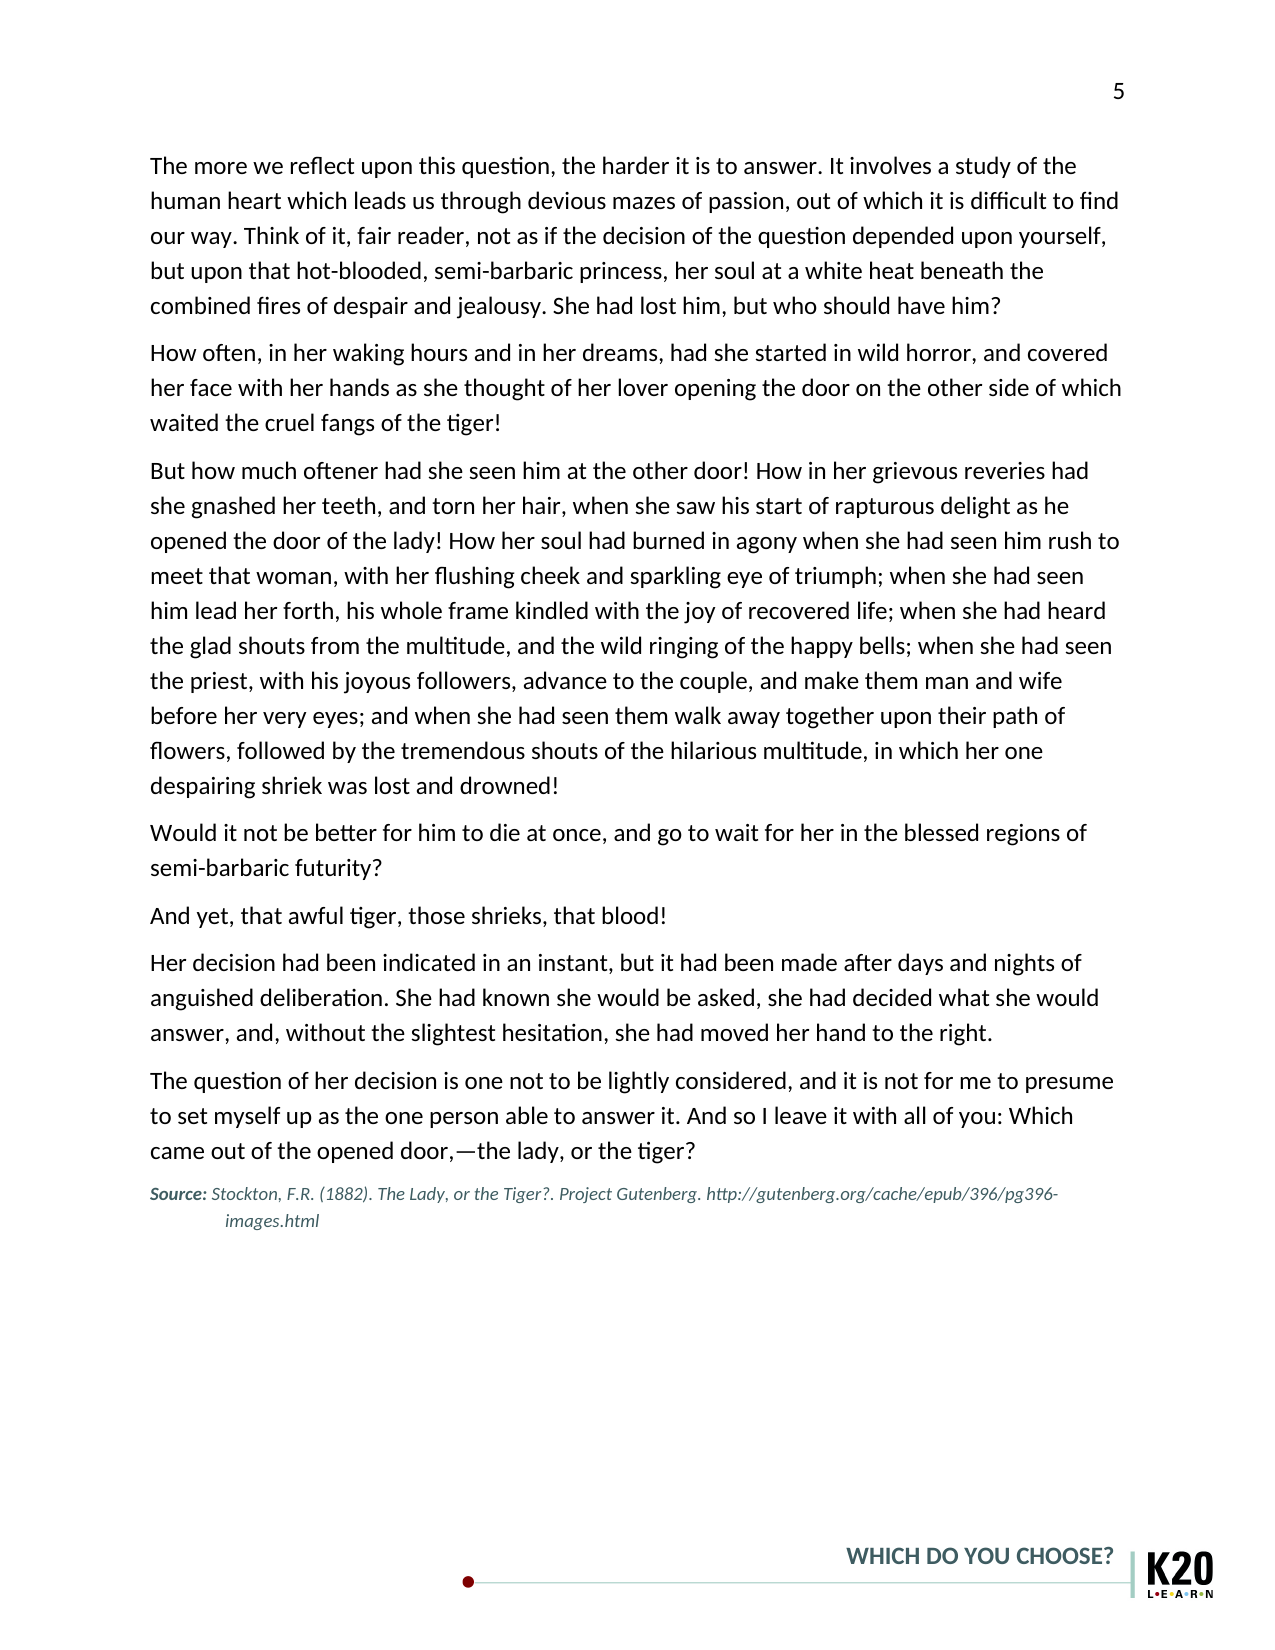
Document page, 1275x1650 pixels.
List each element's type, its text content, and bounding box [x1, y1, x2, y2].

picture [850, 1548, 856, 1559]
text How often, in her waking hours and in her dreams, had she started in wild horror, and covered her face with her hands as she thought of her lover opening the door on the other side of which waited the cruel fangs of the tiger! [150, 337, 1125, 438]
text The question of her decision is one not to be lightly considered, and it is not for me to presume to set myself up as the one person able to answer it. And so I leave it with all of you: Which came out of the opened door,—the lady, or the tiger? [150, 1065, 1125, 1166]
picture [999, 1548, 1006, 1561]
picture [859, 1548, 865, 1558]
picture [909, 1548, 915, 1555]
picture [1066, 1550, 1075, 1561]
text But how much oftener had she seen him at the other door! How in her grievous reveries had she gnashed her teeth, and torn her hair, when she saw his start of rapturous delight as he opened the door of the lady! How her soul had burned in agony when she had seen him rush to meet that woman, with her flushing cheek and sparkling eye of triumph; when she had seen him lead her forth, his whole frame kindled with the joy of recovered life; when she had heard the glad shouts from the multitude, and the wild ringing of the happy bells; when she had seen the priest, with his joyous followers, advance to the couple, and make them man and wife before her very eyes; and when she had seen them walk away together upon their path of flowers, followed by the tremendous shouts of the hilarious multitude, in which her one despairing shriek was lost and drowned! [150, 455, 1125, 801]
text And yet, that awful tiger, those shrieks, that blood! [150, 900, 1125, 931]
picture [931, 1550, 938, 1561]
picture [462, 1548, 1213, 1601]
picture [874, 1548, 880, 1555]
text The more we reflect upon this question, the harder it is to answer. It involves a study of the human heart which leads us through devious mazes of passion, out of which it is difficult to find our way. Think of it, fair reader, not as if the decision of the question depended upon yourself, but upon that hot-blooded, semi-barbaric princess, her soul at a white heat beneath the combined fires of despair and jealousy. She had lost him, but who should have him? [150, 150, 1125, 321]
picture [945, 1550, 954, 1561]
text Would it not be better for him to die at once, and go to wait for her in the blessed regions of semi-barbaric futurity? [150, 817, 1125, 883]
text Source: Stockton, F.R. (1882). The Lady, or the Tiger?. Project Gutenberg. http://gutenberg.org/cache/epub/396/pg396-images.html [150, 1182, 1125, 1232]
picture [1049, 1550, 1058, 1561]
text Her decision had been indicated in an instant, but it had been made after days and nights of anguished deliberation. She had known she would be asked, she had decided what she would answer, and, without the slightest hesitation, she had moved her hand to the right. [150, 947, 1125, 1048]
picture [1034, 1548, 1040, 1555]
picture [981, 1550, 990, 1561]
